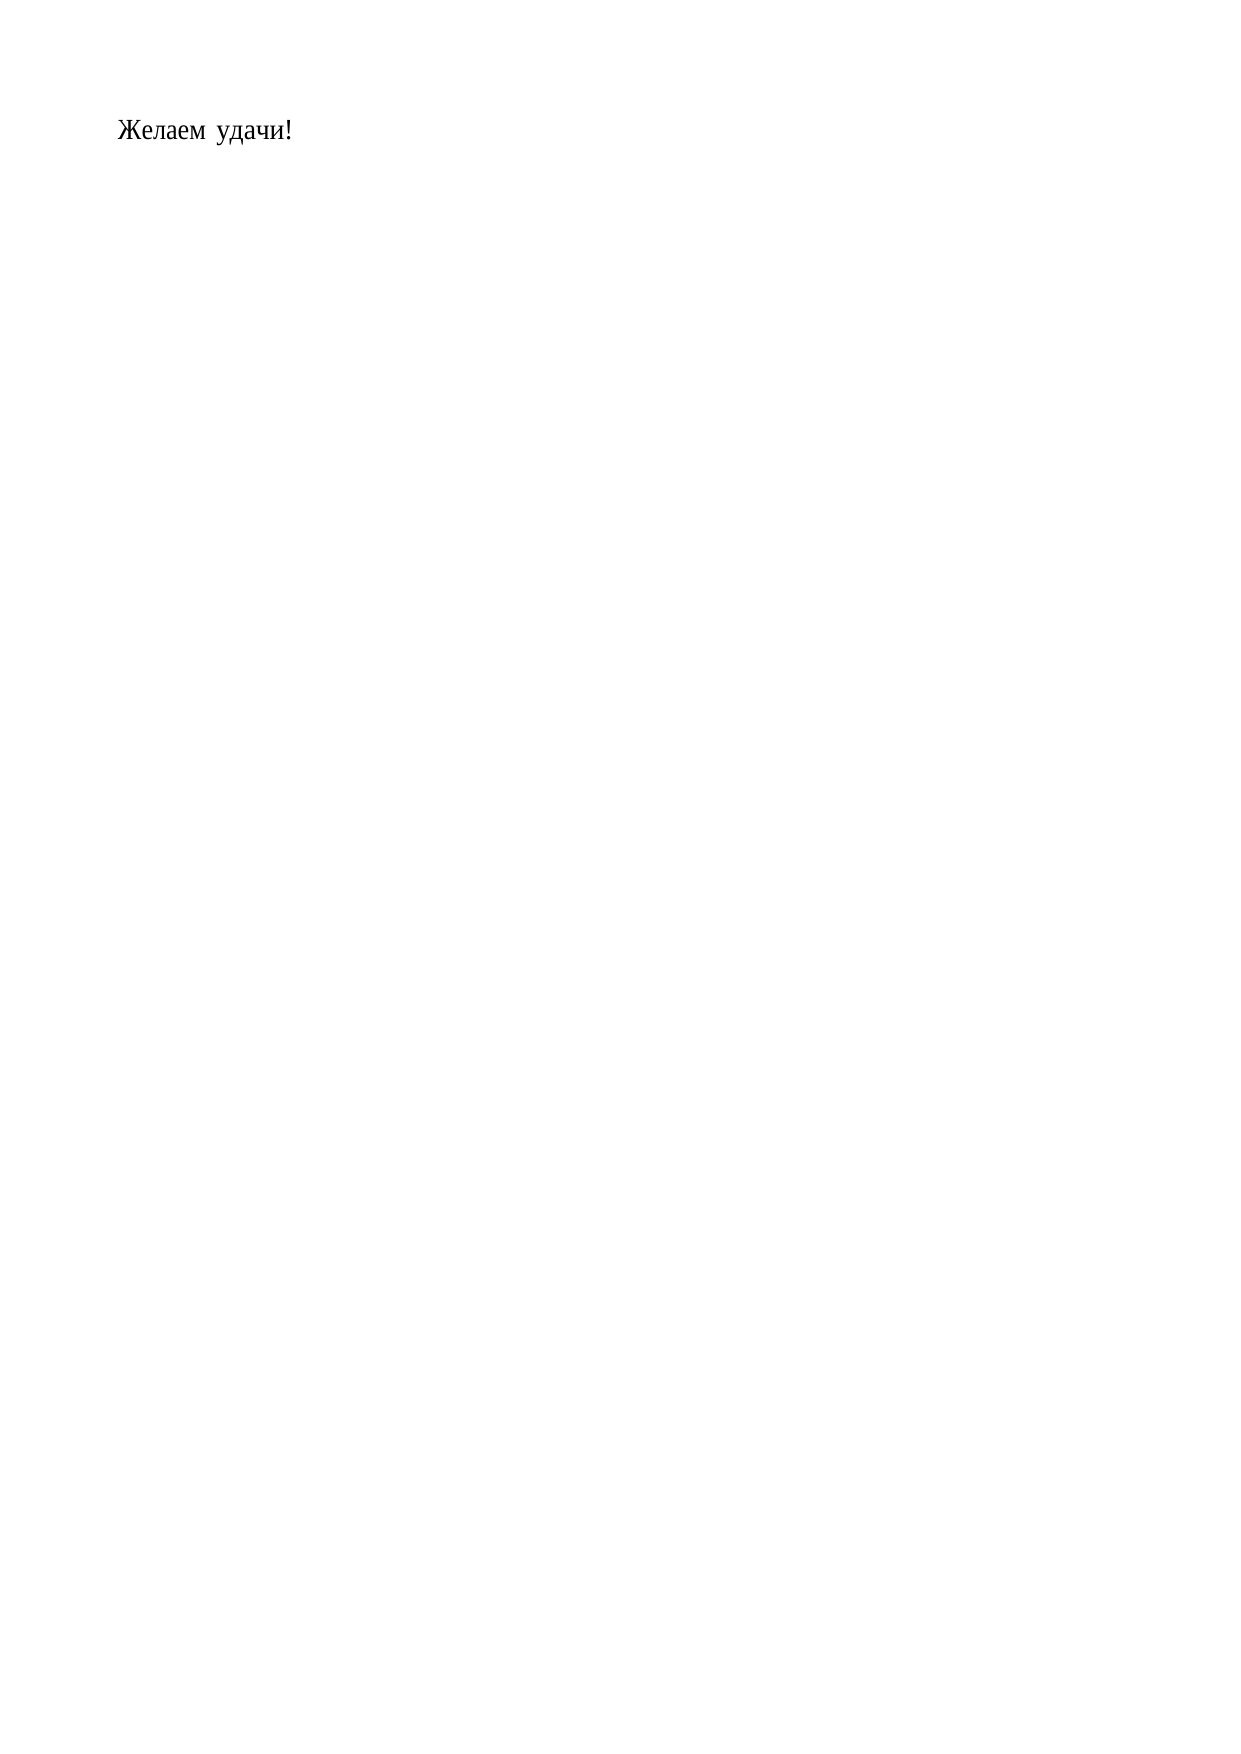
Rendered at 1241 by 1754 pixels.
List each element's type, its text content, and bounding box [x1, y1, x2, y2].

text Желаем удачи! [118, 112, 1192, 146]
